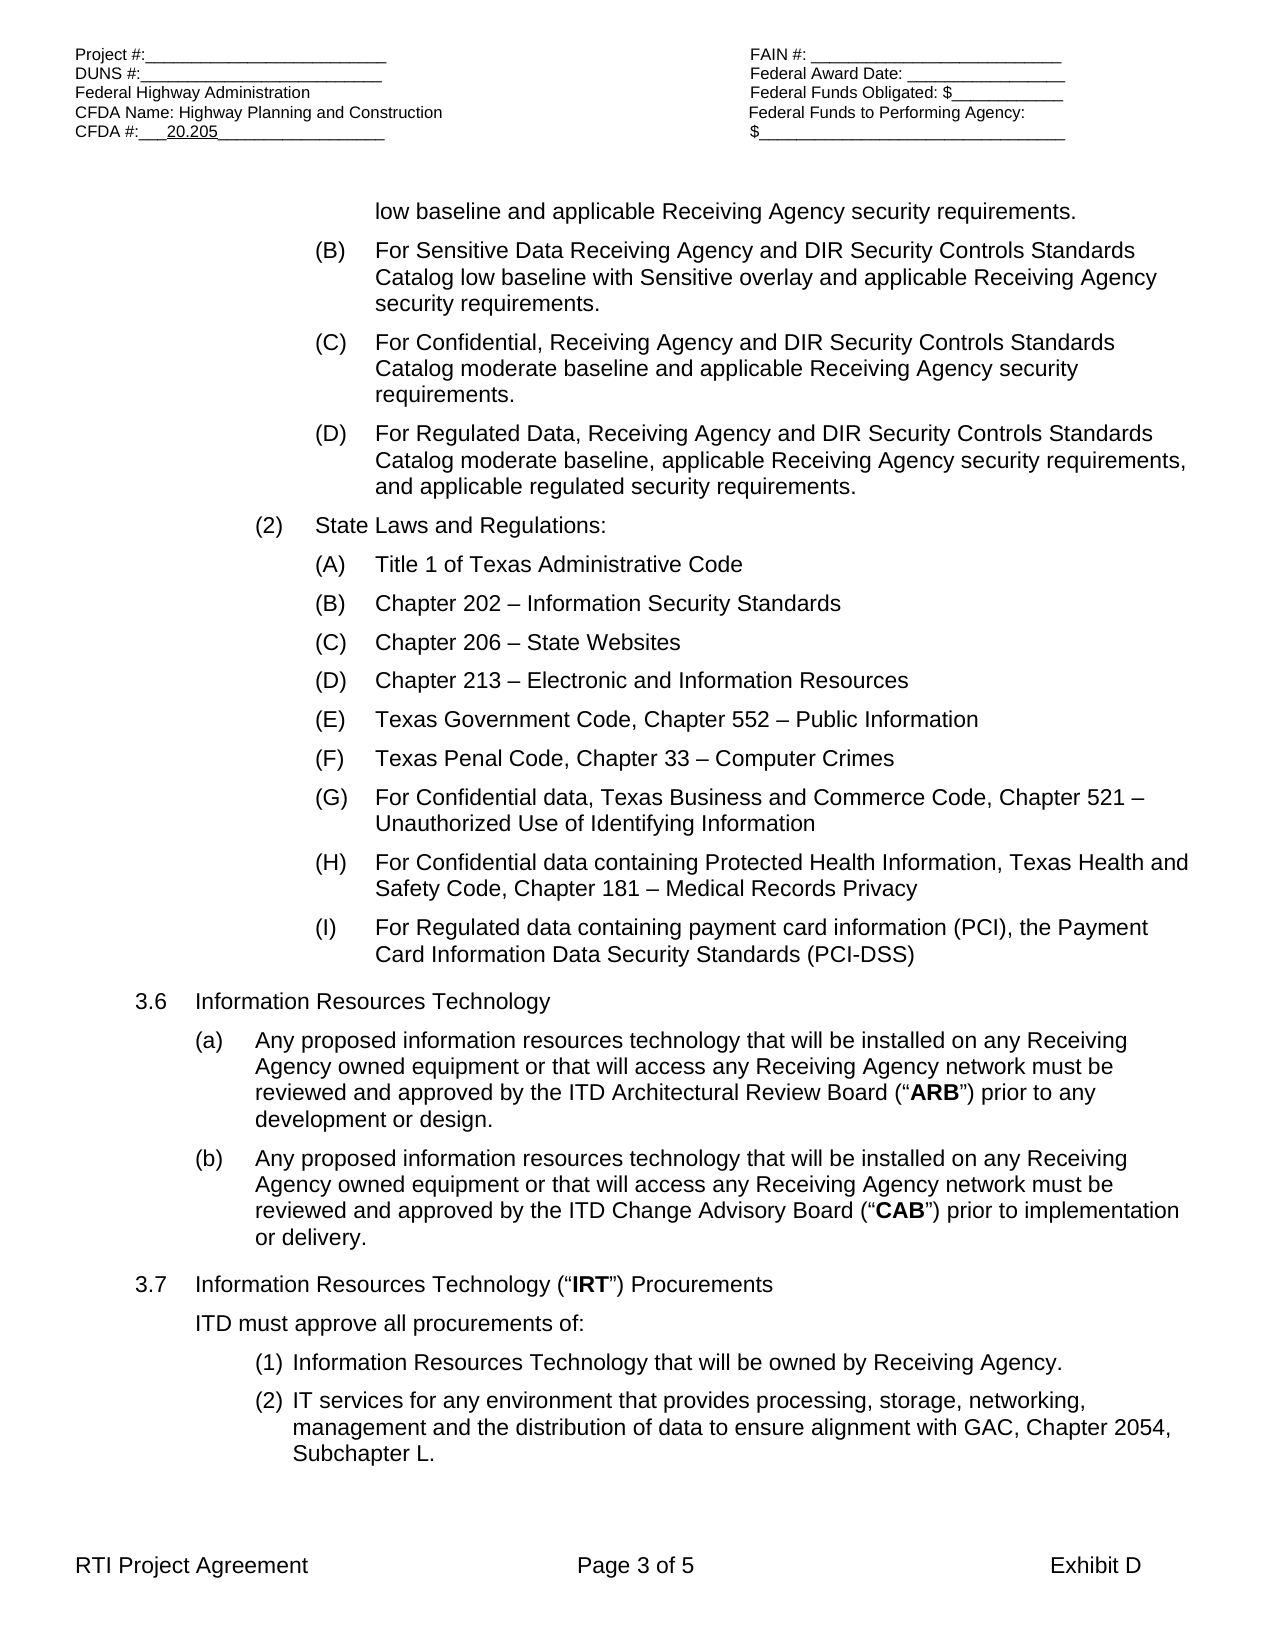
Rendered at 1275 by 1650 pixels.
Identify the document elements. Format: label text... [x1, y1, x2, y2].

subtitle For Sensitive Data Receiving Agency and DIR Security Controls Standards Catalog low baseline with Sensitive overlay and applicable Receiving Agency security requirements. [315, 237, 1200, 316]
list (B) Chapter 202 – Information Security Standards [315, 589, 1200, 616]
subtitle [315, 198, 1200, 225]
list (b) Any proposed information resources technology that will be installed on any Receiving Agency owned equipment or that will access any Receiving Agency network must be reviewed and approved by the ITD Change Advisory Board (“CAB”) prior to implementation or delivery. [195, 1144, 1200, 1250]
list (H) For Confidential data containing Protected Health Information, Texas Health and Safety Code, Chapter 181 – Medical Records Privacy [315, 849, 1200, 902]
list IT services for any environment that provides processing, storage, networking, management and the distribution of data to ensure alignment with GAC, Chapter 2054, Subchapter L. [255, 1387, 1200, 1466]
text ITD must approve all procurements of: [195, 1310, 1200, 1336]
list (I) For Regulated data containing payment card information (PCI), the Payment Card Information Data Security Standards (PCI-DSS) [315, 914, 1200, 967]
list (2) State Laws and Regulations: [255, 512, 1200, 538]
list (D) Chapter 213 – Electronic and Information Resources [315, 667, 1200, 694]
list (E) Texas Government Code, Chapter 552 – Public Information [315, 706, 1200, 732]
list (F) Texas Penal Code, Chapter 33 – Computer Crimes [315, 745, 1200, 771]
list (a) Any proposed information resources technology that will be installed on any Receiving Agency owned equipment or that will access any Receiving Agency network must be reviewed and approved by the ITD Architectural Review Board (“ARB”) prior to any development or design. [195, 1027, 1200, 1132]
list (D) For Regulated Data, Receiving Agency and DIR Security Controls Standards Catalog moderate baseline, applicable Receiving Agency security requirements, and applicable regulated security requirements. [315, 420, 1200, 499]
list (C) Chapter 206 – State Websites [315, 628, 1200, 655]
list 3.6 Information Resources Technology [135, 988, 1200, 1014]
list (C) For Confidential, Receiving Agency and DIR Security Controls Standards Catalog moderate baseline and applicable Receiving Agency security requirements. [315, 329, 1200, 408]
list 3.7 Information Resources Technology (“IRT”) Procurements [135, 1271, 1200, 1297]
list (A) Title 1 of Texas Administrative Code [315, 551, 1200, 577]
list Information Resources Technology that will be owned by Receiving Agency. [255, 1348, 1200, 1375]
list (G) For Confidential data, Texas Business and Commerce Code, Chapter 521 – Unauthorized Use of Identifying Information [315, 784, 1200, 837]
